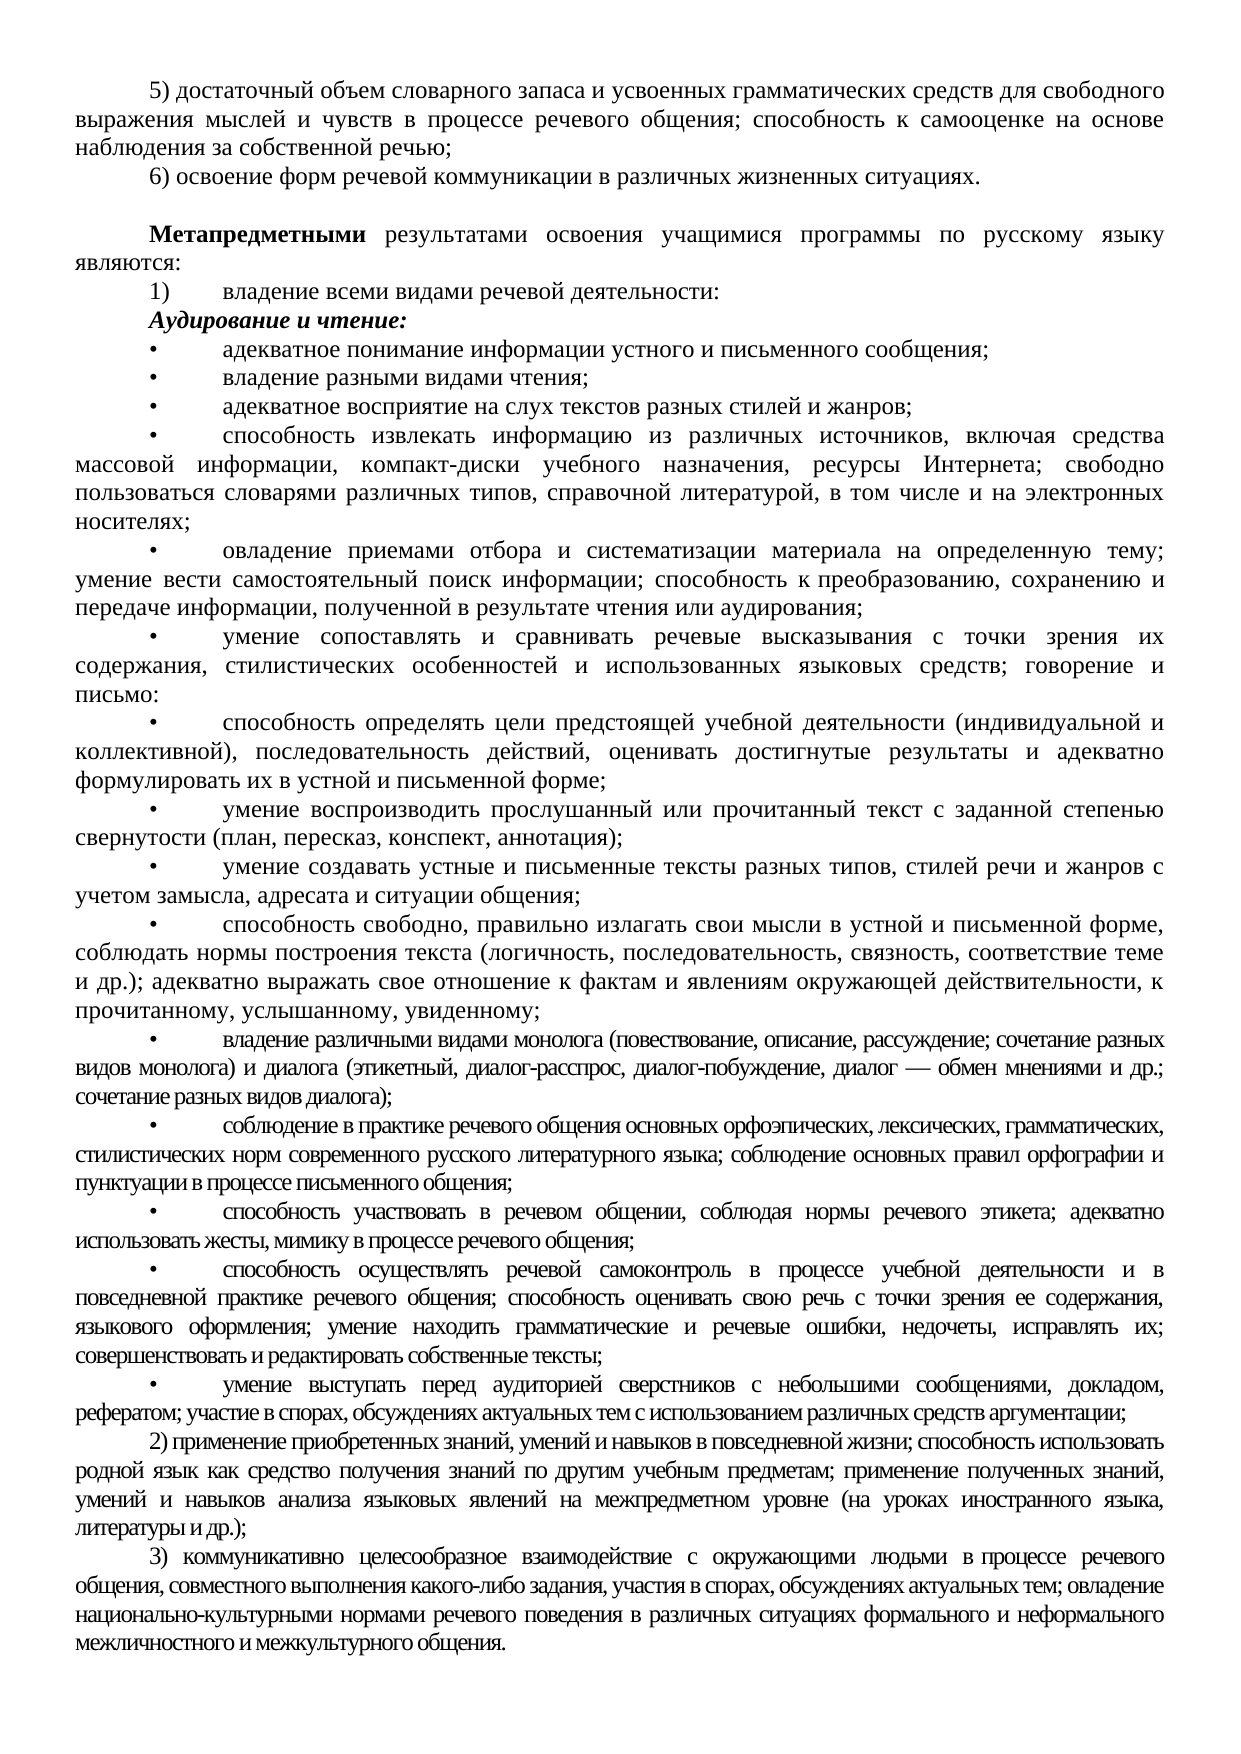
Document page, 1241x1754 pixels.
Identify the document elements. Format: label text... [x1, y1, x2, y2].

text • адекватное понимание информации устного и письменного сообщения; [75, 334, 1165, 362]
text • владение различными видами монолога (повествование, описание, рассуждение; сочетание разных видов монолога) и диалога (этикетный, диалог-расспрос, диалог-побуждение, диалог — обмен мнениями и др.; сочетание разных видов диалога); [75, 1024, 1165, 1110]
text • умение создавать устные и письменные тексты разных типов, стилей речи и жанров с учетом замысла, адресата и ситуации общения; [75, 851, 1165, 909]
list владение всеми видами речевой деятельности: [75, 276, 1165, 305]
text 2) применение приобретенных знаний, умений и навыков в повседневной жизни; способность использовать родной язык как средство получения знаний по другим учебным предметам; применение полученных знаний, умений и навыков анализа языковых явлений на межпредметном уровне (на уроках иностранного языка, литературы и др.); [75, 1426, 1165, 1541]
text Аудирование и чтение: [75, 305, 1165, 334]
text • способность участвовать в речевом общении, соблюдая нормы речевого этикета; адекватно использовать жесты, мимику в процессе речевого общения; [75, 1196, 1165, 1254]
text • умение воспроизводить прослушанный или прочитанный текст с заданной степенью свернутости (план, пересказ, конспект, аннотация); [75, 794, 1165, 851]
text • способность определять цели предстоящей учебной деятельности (индивидуальной и коллективной), последовательность действий, оценивать достигнутые результаты и адекватно формулировать их в устной и письменной форме; [75, 707, 1165, 794]
text • соблюдение в практике речевого общения основных орфоэпических, лексических, грамматических, стилистических норм современного русского литературного языка; соблюдение основных правил орфографии и пунктуации в процессе письменного общения; [75, 1110, 1165, 1196]
text • способность осуществлять речевой самоконтроль в процессе учебной деятельности и в повседневной практике речевого общения; способность оценивать свою речь с точки зрения ее содержания, языкового оформления; умение находить грамматические и речевые ошибки, недочеты, исправлять их; совершенствовать и редактировать собственные тексты; [75, 1254, 1165, 1369]
text Метапредметными результатами освоения учащимися программы по русскому языку являются: [75, 219, 1165, 276]
text • способность свободно, правильно излагать свои мысли в устной и письменной форме, соблюдать нормы построения текста (логичность, последовательность, связность, соответствие теме и др.); адекватно выражать свое отношение к фактам и явлениям окружающей действительности, к прочитанному, услышанному, увиденному; [75, 909, 1165, 1024]
text 3) коммуникативно целесообразное взаимодействие с окружающими людьми в процессе речевого общения, совместного выполнения какого-либо задания, участия в спорах, обсуждениях актуальных тем; овладение национально-культурными нормами речевого поведения в различных ситуациях формального и неформального межличностного и межкультурного общения. [75, 1541, 1165, 1656]
text • адекватное восприятие на слух текстов разных стилей и жанров; [75, 391, 1165, 420]
text • умение выступать перед аудиторией сверстников с небольшими сообщениями, докладом, рефератом; участие в спорах, обсуждениях актуальных тем с использованием различных средств аргументации; [75, 1369, 1165, 1426]
text • владение разными видами чтения; [75, 362, 1165, 391]
text • овладение приемами отбора и систематизации материала на определенную тему; умение вести самостоятельный поиск информации; способность к преобразованию, сохранению и передаче информации, полученной в результате чтения или аудирования; [75, 535, 1165, 621]
text • способность извлекать информацию из различных источников, включая средства массовой информации, компакт-диски учебного назначения, ресурсы Интернета; свободно пользоваться словарями различных типов, справочной литературой, в том числе и на электронных носителях; [75, 420, 1165, 535]
text • умение сопоставлять и сравнивать речевые высказывания с точки зрения их содержания, стилистических особенностей и использованных языковых средств; говорение и письмо: [75, 621, 1165, 707]
text 5) достаточный объем словарного запаса и усвоенных грамматических средств для свободного выражения мыслей и чувств в процессе речевого общения; способность к самооценке на основе наблюдения за собственной речью; [75, 75, 1165, 161]
text 6) освоение форм речевой коммуникации в различных жизненных ситуациях. [75, 161, 1165, 190]
